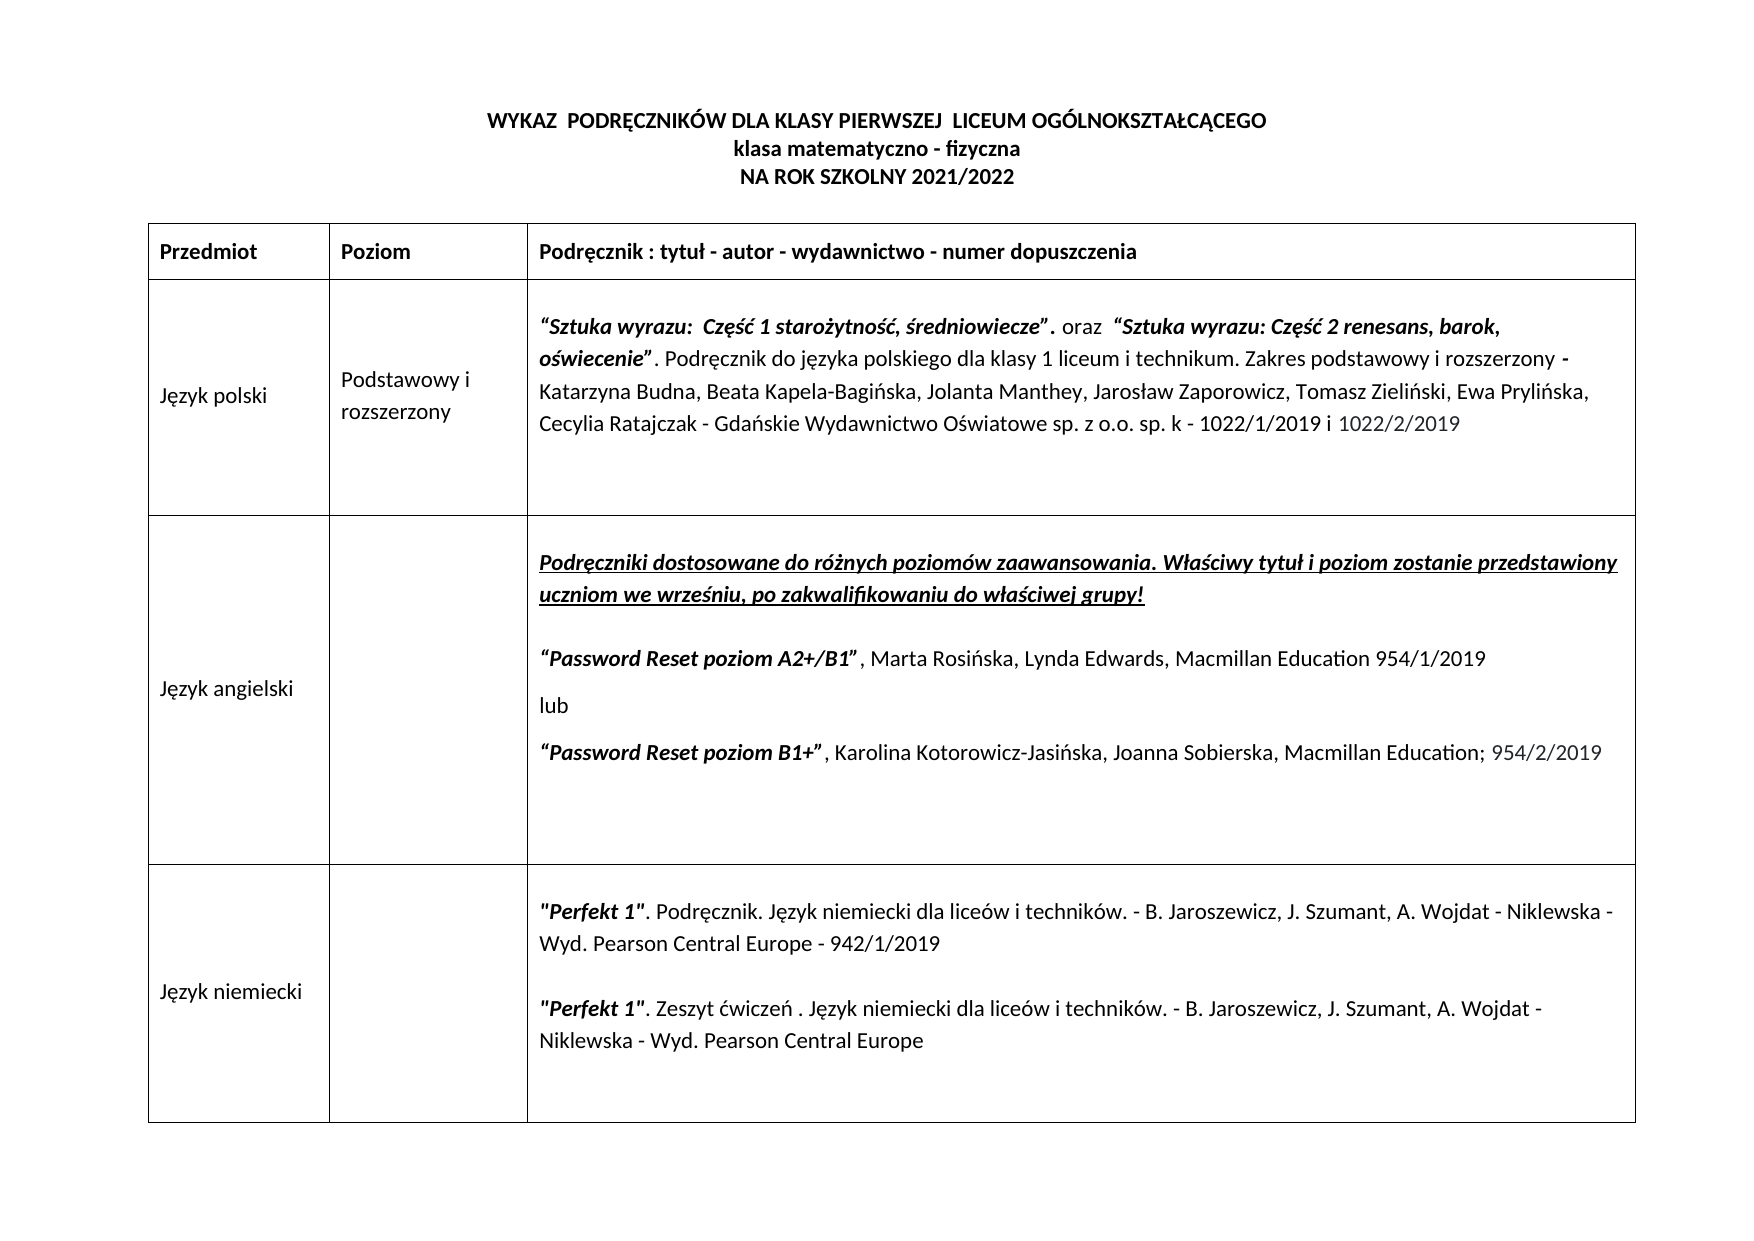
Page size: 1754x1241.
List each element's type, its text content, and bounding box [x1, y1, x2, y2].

table_header Podręcznik : tytuł - autor - wydawnictwo - numer dopuszczenia [528, 224, 1635, 279]
table_cell “Sztuka wyrazu: Część 1 starożytność, średniowiecze”. oraz “Sztuka wyrazu: Część 2 renesans, barok, oświecenie”. Podręcznik do języka polskiego dla klasy 1 liceum i technikum. Zakres podstawowy i rozszerzony - Katarzyna Budna, Beata Kapela-Bagińska, Jolanta Manthey, Jarosław Zaporowicz, Tomasz Zieliński, Ewa Prylińska, Cecylia Ratajczak - Gdańskie Wydawnictwo Oświatowe sp. z o.o. sp. k - 1022/1/2019 i 1022/2/2019 [528, 280, 1635, 515]
text WYKAZ PODRĘCZNIKÓW DLA KLASY PIERWSZEJ LICEUM OGÓLNOKSZTAŁCĄCEGO [148, 106, 1606, 134]
table_cell [330, 865, 527, 1122]
text NA ROK SZKOLNY 2021/2022 [148, 162, 1606, 190]
text klasa matematyczno - fizyczna [148, 134, 1606, 162]
table_cell Język angielski [149, 516, 329, 864]
table_cell Język polski [149, 280, 329, 515]
table_header Poziom [330, 224, 527, 279]
table_header Przedmiot [149, 224, 329, 279]
table_cell Podręczniki dostosowane do różnych poziomów zaawansowania. Właściwy tytuł i poziom zostanie przedstawiony uczniom we wrześniu, po zakwalifikowaniu do właściwej grupy! “Password Reset poziom A2+/B1”, Marta Rosińska, Lynda Edwards, Macmillan Education 954/1/2019 lub “Password Reset poziom B1+”, Karolina Kotorowicz-Jasińska, Joanna Sobierska, Macmillan Education; 954/2/2019 [528, 516, 1635, 864]
table_cell "Perfekt 1". Podręcznik. Język niemiecki dla liceów i techników. - B. Jaroszewicz, J. Szumant, A. Wojdat - Niklewska - Wyd. Pearson Central Europe - 942/1/2019 "Perfekt 1". Zeszyt ćwiczeń . Język niemiecki dla liceów i techników. - B. Jaroszewicz, J. Szumant, A. Wojdat - Niklewska - Wyd. Pearson Central Europe [528, 865, 1635, 1122]
table_cell Podstawowy i rozszerzony [330, 280, 527, 515]
table_cell [330, 516, 527, 864]
table_cell Język niemiecki [149, 865, 329, 1122]
